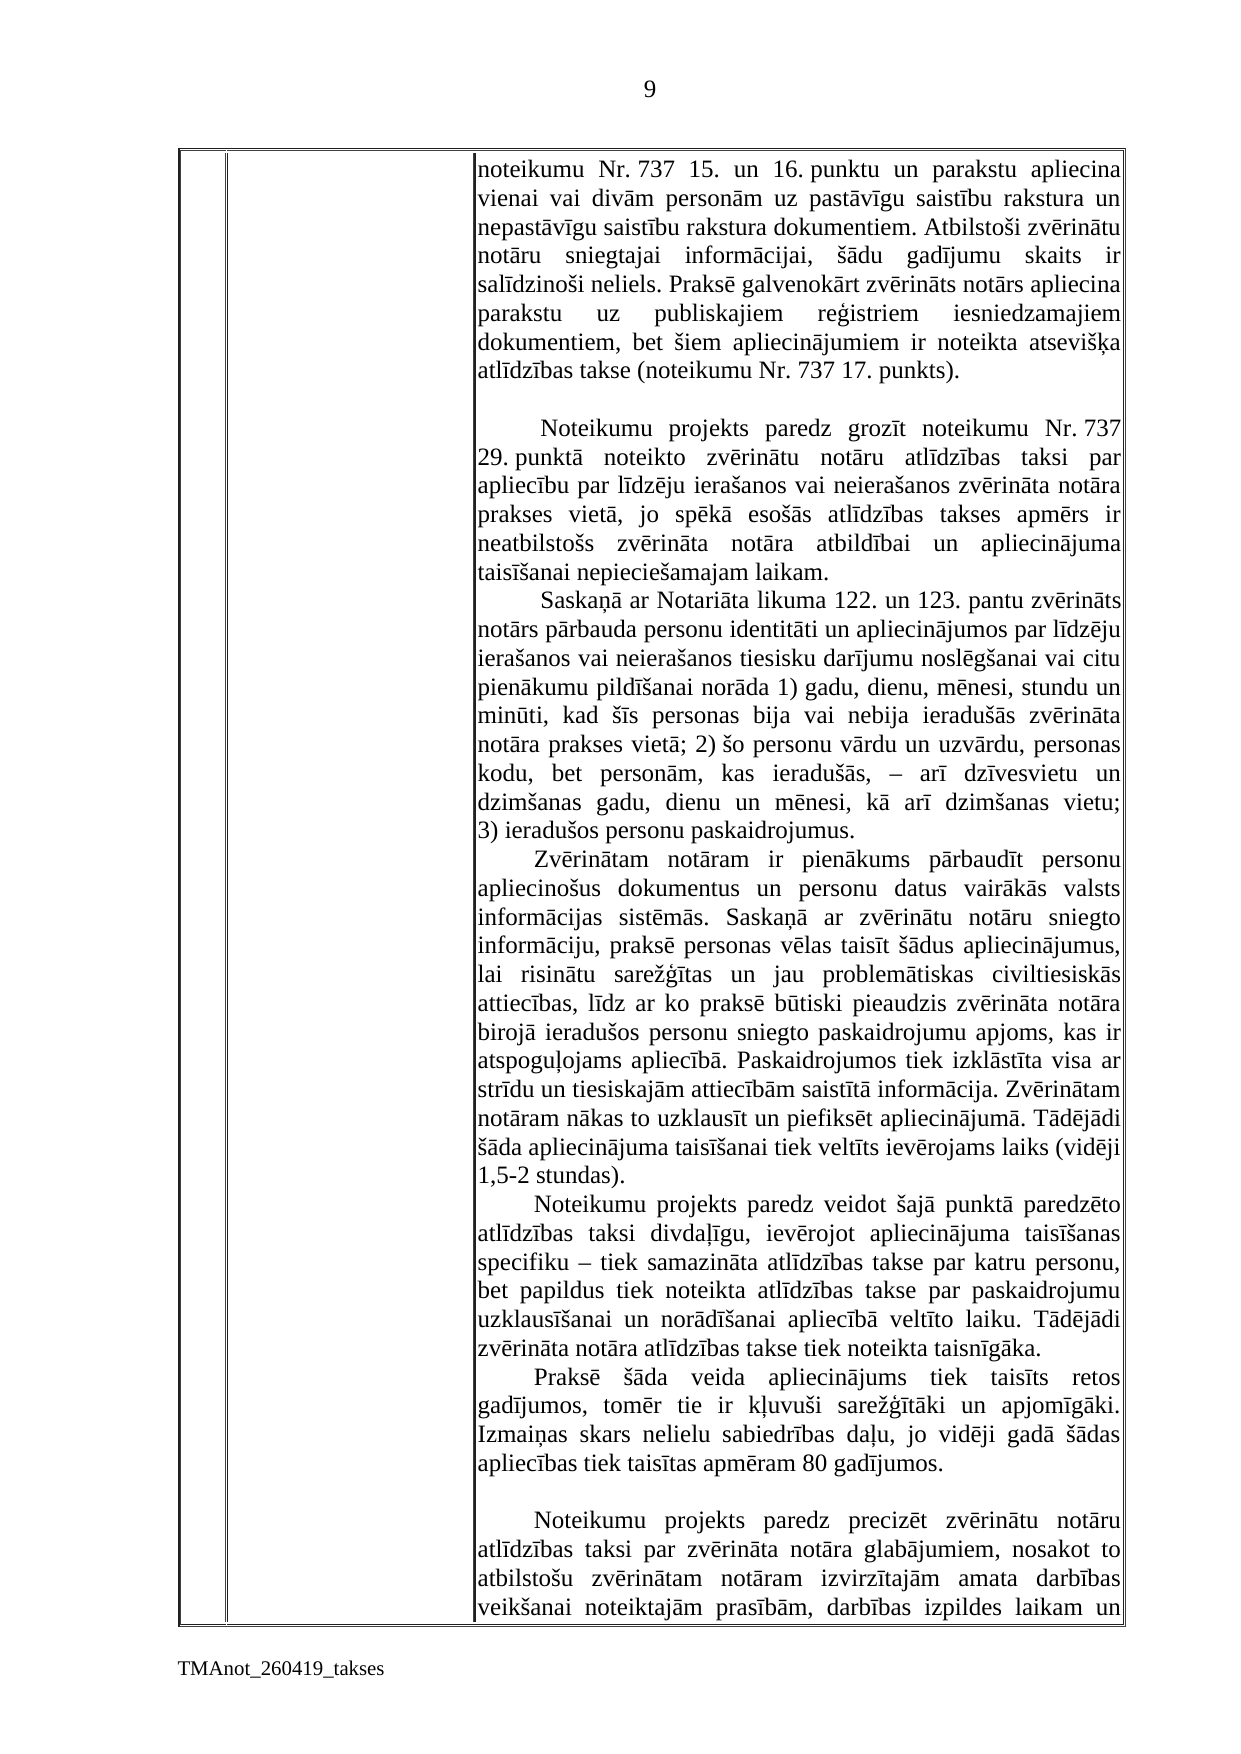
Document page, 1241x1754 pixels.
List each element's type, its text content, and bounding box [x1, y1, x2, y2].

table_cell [227, 151, 474, 1623]
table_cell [474, 151, 1123, 1623]
table_cell 2. [181, 151, 227, 1623]
